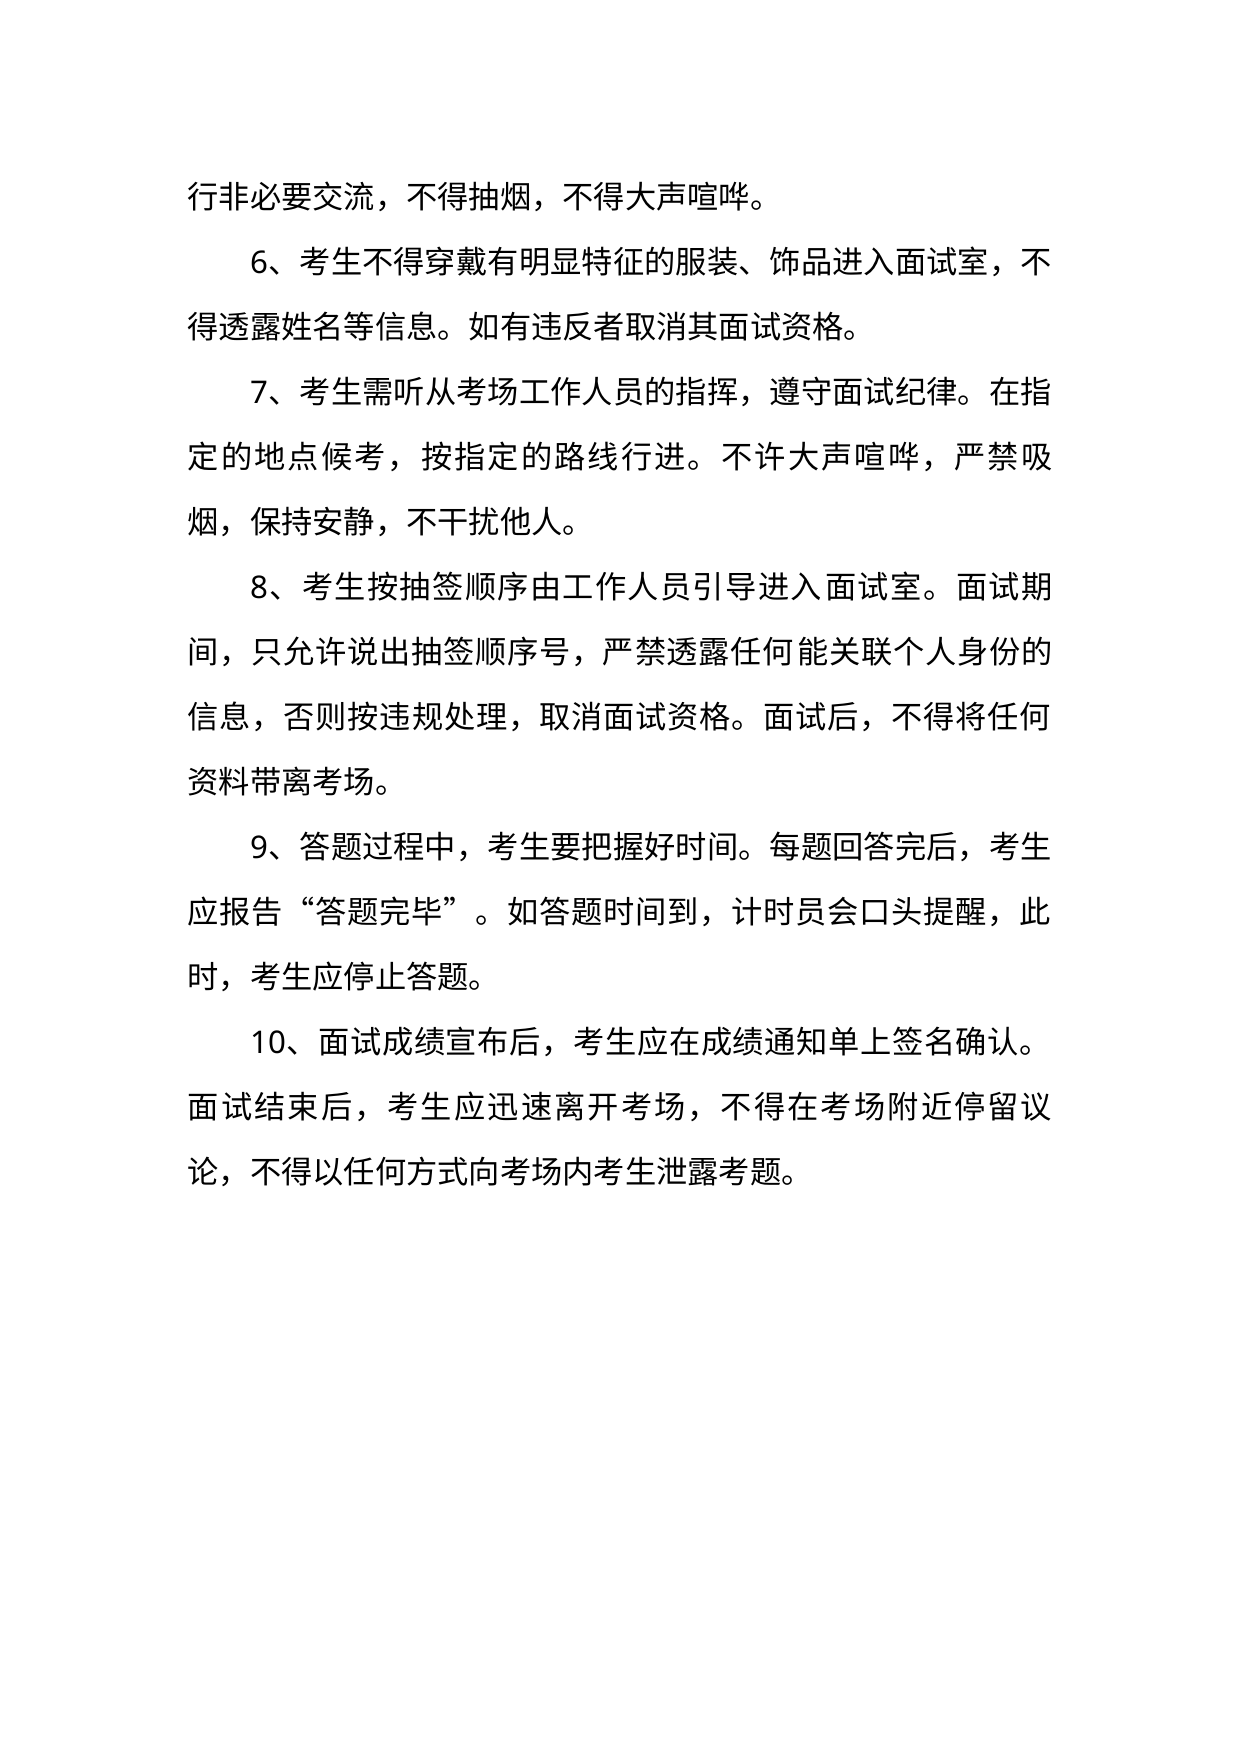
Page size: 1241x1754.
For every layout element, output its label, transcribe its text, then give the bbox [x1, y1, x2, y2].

text 7、考生需听从考场工作人员的指挥，遵守面试纪律。在指定的地点候考，按指定的路线行进。不许大声喧哗，严禁吸烟，保持安静，不干扰他人。 [187, 357, 1053, 552]
text 10、面试成绩宣布后，考生应在成绩通知单上签名确认。面试结束后，考生应迅速离开考场，不得在考场附近停留议论，不得以任何方式向考场内考生泄露考题。 [187, 1007, 1053, 1202]
text 9、答题过程中，考生要把握好时间。每题回答完后，考生应报告“答题完毕”。如答题时间到，计时员会口头提醒，此时，考生应停止答题。 [187, 812, 1053, 1007]
text 6、考生不得穿戴有明显特征的服装、饰品进入面试室，不得透露姓名等信息。如有违反者取消其面试资格。 [187, 227, 1053, 357]
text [187, 162, 1053, 227]
text 8、考生按抽签顺序由工作人员引导进入面试室。面试期间，只允许说出抽签顺序号，严禁透露任何能关联个人身份的信息，否则按违规处理，取消面试资格。面试后，不得将任何资料带离考场。 [187, 552, 1053, 812]
